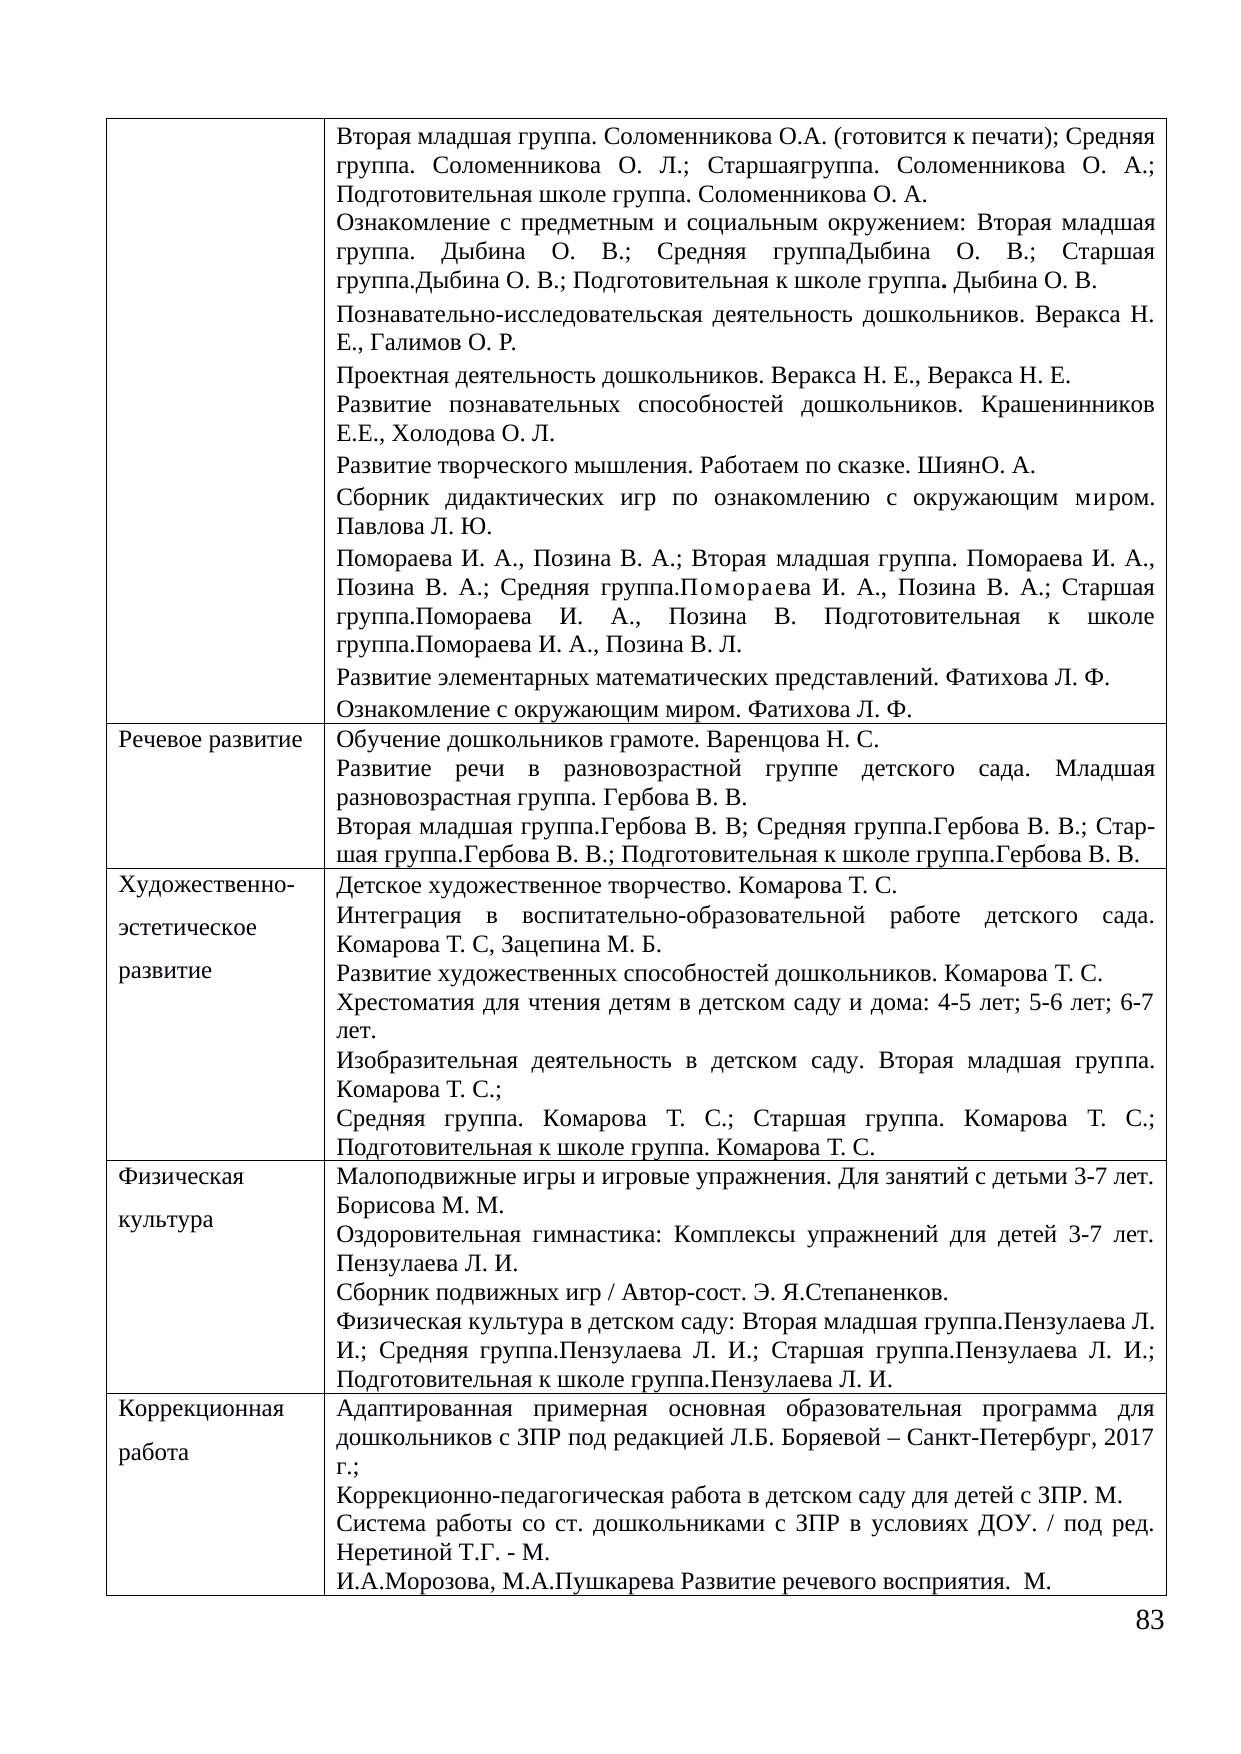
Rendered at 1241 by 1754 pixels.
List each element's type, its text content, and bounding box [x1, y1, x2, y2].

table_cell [325, 1394, 1166, 1595]
table_cell Обучение дошкольников грамоте. Варенцова Н. С. Развитие речи в разновозрастной группе детского сада. Младшая разновозрастная группа. Гербова В. В. Вторая младшая группа.Гербова В. В; Средняя группа.Гербова В. В.; Старшая группа.Гербова В. В.; Подготовительная к школе группа.Гербова В. В. [325, 724, 1166, 868]
table_cell Речевое развитие [107, 724, 324, 868]
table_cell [325, 119, 1166, 723]
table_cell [107, 1394, 324, 1595]
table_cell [107, 119, 324, 723]
table_cell Художественно-эстетическое развитие [107, 869, 324, 1160]
table_cell Физическая культура [107, 1161, 324, 1392]
table_cell Детское художественное творчество. Комарова Т. С. Интеграция в воспитательно-образовательной работе детского сада. Комарова Т. С, Зацепина М. Б. Развитие художественных способностей дошкольников. Комарова Т. С. Хрестоматия для чтения детям в детском саду и дома: 4-5 лет; 5-6 лет; 6-7 лет. Изобразительная деятельность в детском саду. Вторая младшая группа. Комарова Т. С.; Средняя группа. Комарова Т. С.; Старшая группа. Комарова Т. С.; Подготовительная к школе группа. Комарова Т. С. [325, 869, 1166, 1160]
table_cell Малоподвижные игры и игровые упражнения. Для занятий с детьми 3-7 лет. Борисова М. М. Оздоровительная гимнастика: Комплексы упражнений для детей 3-7 лет. Пензулаева Л. И. Сборник подвижных игр / Автор-сост. Э. Я.Степаненков. Физическая культура в детском саду: Вторая младшая группа.Пензулаева Л. И.; Средняя группа.Пензулаева Л. И.; Старшая группа.Пензулаева Л. И.; Подготовительная к школе группа.Пензулаева Л. И. [325, 1161, 1166, 1392]
